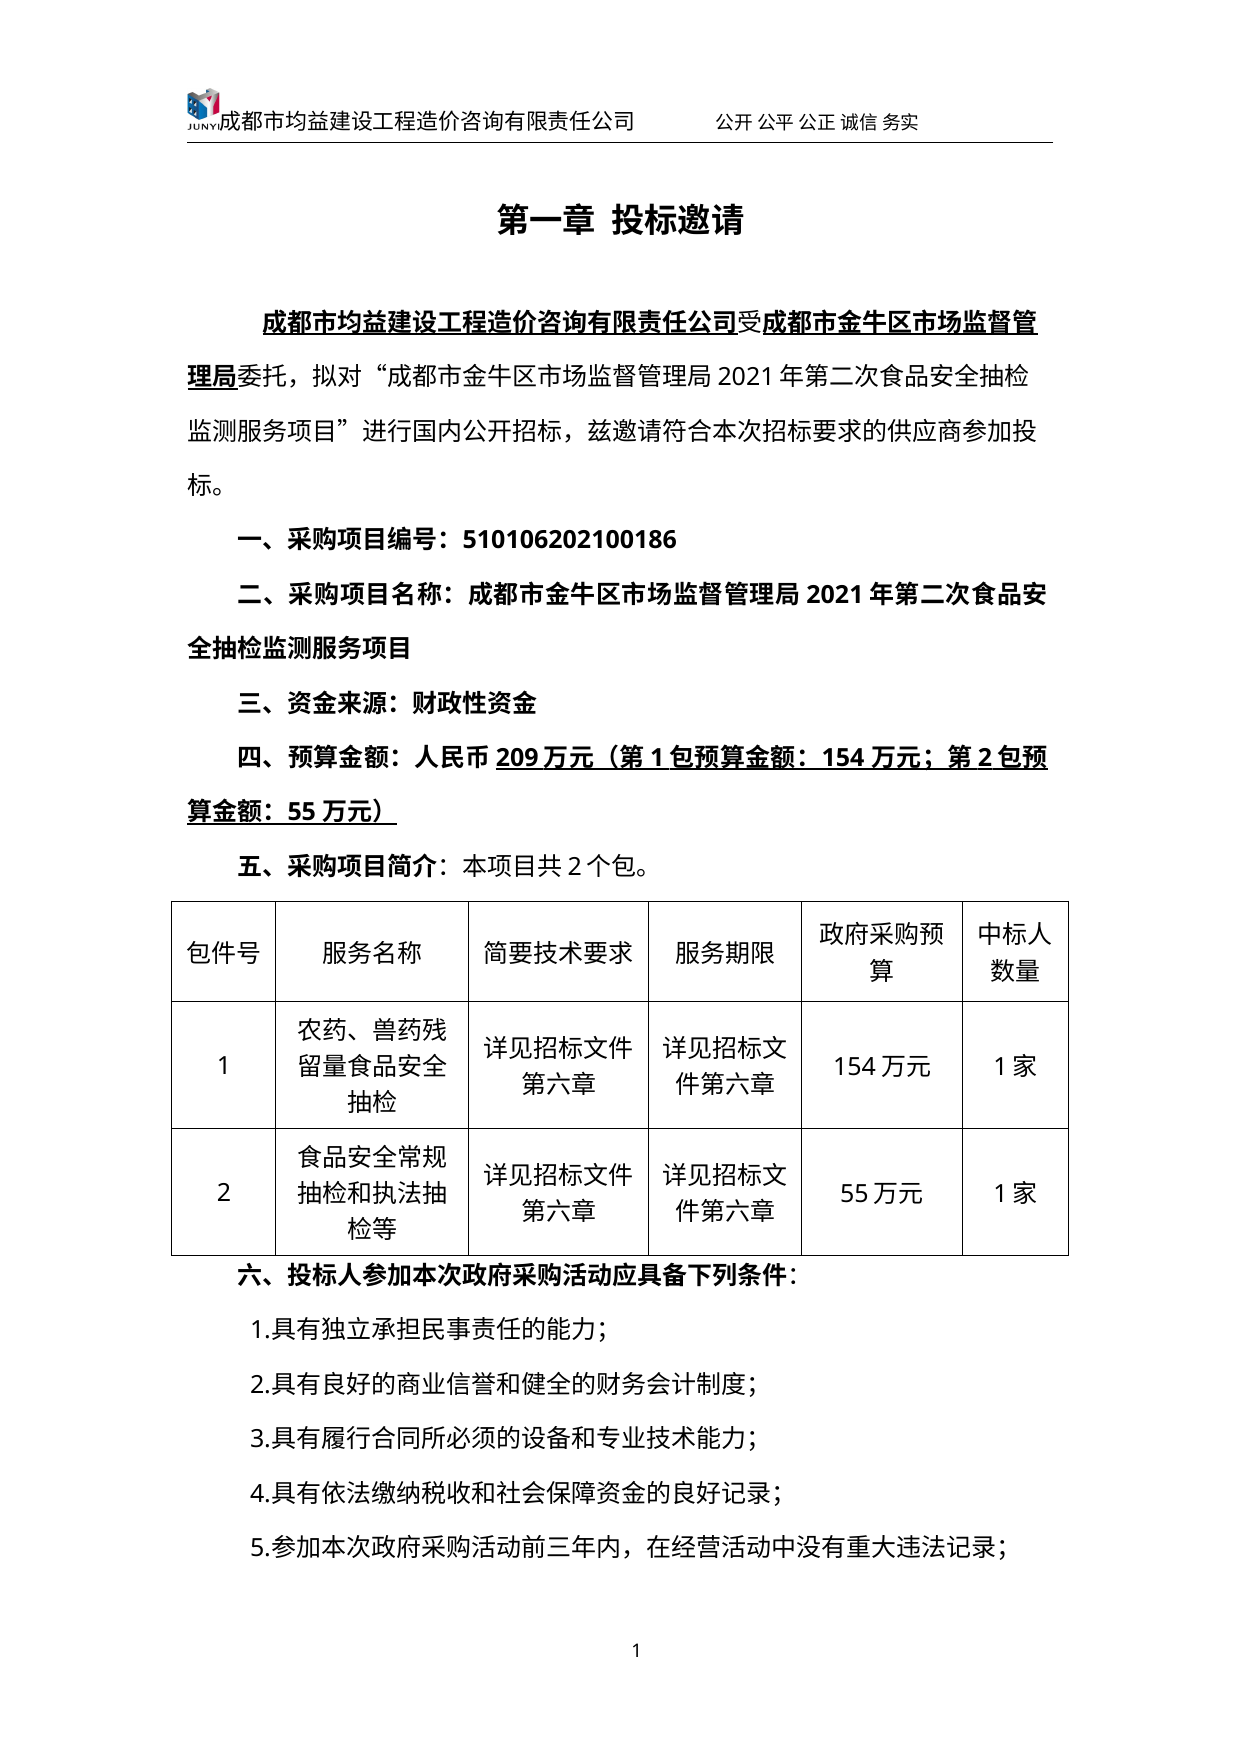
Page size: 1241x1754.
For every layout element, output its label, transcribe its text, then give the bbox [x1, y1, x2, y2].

text 六、投标人参加本次政府采购活动应具备下列条件： [187, 1256, 1053, 1292]
text 五、采购项目简介：本项目共2个包。 [187, 846, 1053, 882]
table_cell 详见招标文件第六章 [469, 1002, 648, 1128]
text 二、采购项目名称：成都市金牛区市场监督管理局2021年第二次食品安全抽检监测服务项目 [187, 574, 1048, 665]
table_cell 农药、兽药残留量食品安全抽检 [276, 1002, 468, 1128]
table_cell 1家 [963, 1129, 1068, 1254]
table_cell 食品安全常规抽检和执法抽检等 [276, 1129, 468, 1254]
text 三、资金来源：财政性资金 [187, 683, 1048, 719]
text 成都市均益建设工程造价咨询有限责任公司受成都市金牛区市场监督管理局委托，拟对“成都市金牛区市场监督管理局2021年第二次食品安全抽检监测服务项目”进行国内公开招标，兹邀请符合本次招标要求的供应商参加投标。 [187, 302, 1053, 502]
table_cell 详见招标文件第六章 [649, 1002, 801, 1128]
text 3.具有履行合同所必须的设备和专业技术能力； [187, 1419, 1053, 1455]
title 第一章 投标邀请 [187, 194, 1053, 242]
table_header 中标人数量 [963, 902, 1068, 1001]
table_cell 55万元 [802, 1129, 962, 1254]
text 四、预算金额：人民币209万元（第1包预算金额：154 万元；第2包预算金额：55 万元） [187, 737, 1048, 828]
text 2.具有良好的商业信誉和健全的财务会计制度； [187, 1364, 1053, 1401]
table_cell 154万元 [802, 1002, 962, 1128]
table_cell 1家 [963, 1002, 1068, 1128]
table_header 政府采购预算 [802, 902, 962, 1001]
table_header 服务名称 [276, 902, 468, 1001]
table_cell 详见招标文件第六章 [649, 1129, 801, 1254]
table_header 简要技术要求 [469, 902, 648, 1001]
table_header 服务期限 [649, 902, 801, 1001]
text 4.具有依法缴纳税收和社会保障资金的良好记录； [187, 1473, 1053, 1509]
text 一、采购项目编号：510106202100186 [187, 520, 1048, 556]
table_cell 1 [172, 1002, 275, 1128]
table_cell 详见招标文件第六章 [469, 1129, 648, 1254]
table_header 包件号 [172, 902, 275, 1001]
text 1.具有独立承担民事责任的能力； [187, 1310, 1053, 1346]
text 5.参加本次政府采购活动前三年内，在经营活动中没有重大违法记录； [187, 1527, 1053, 1564]
table_cell 2 [172, 1129, 275, 1254]
picture [187, 88, 220, 130]
